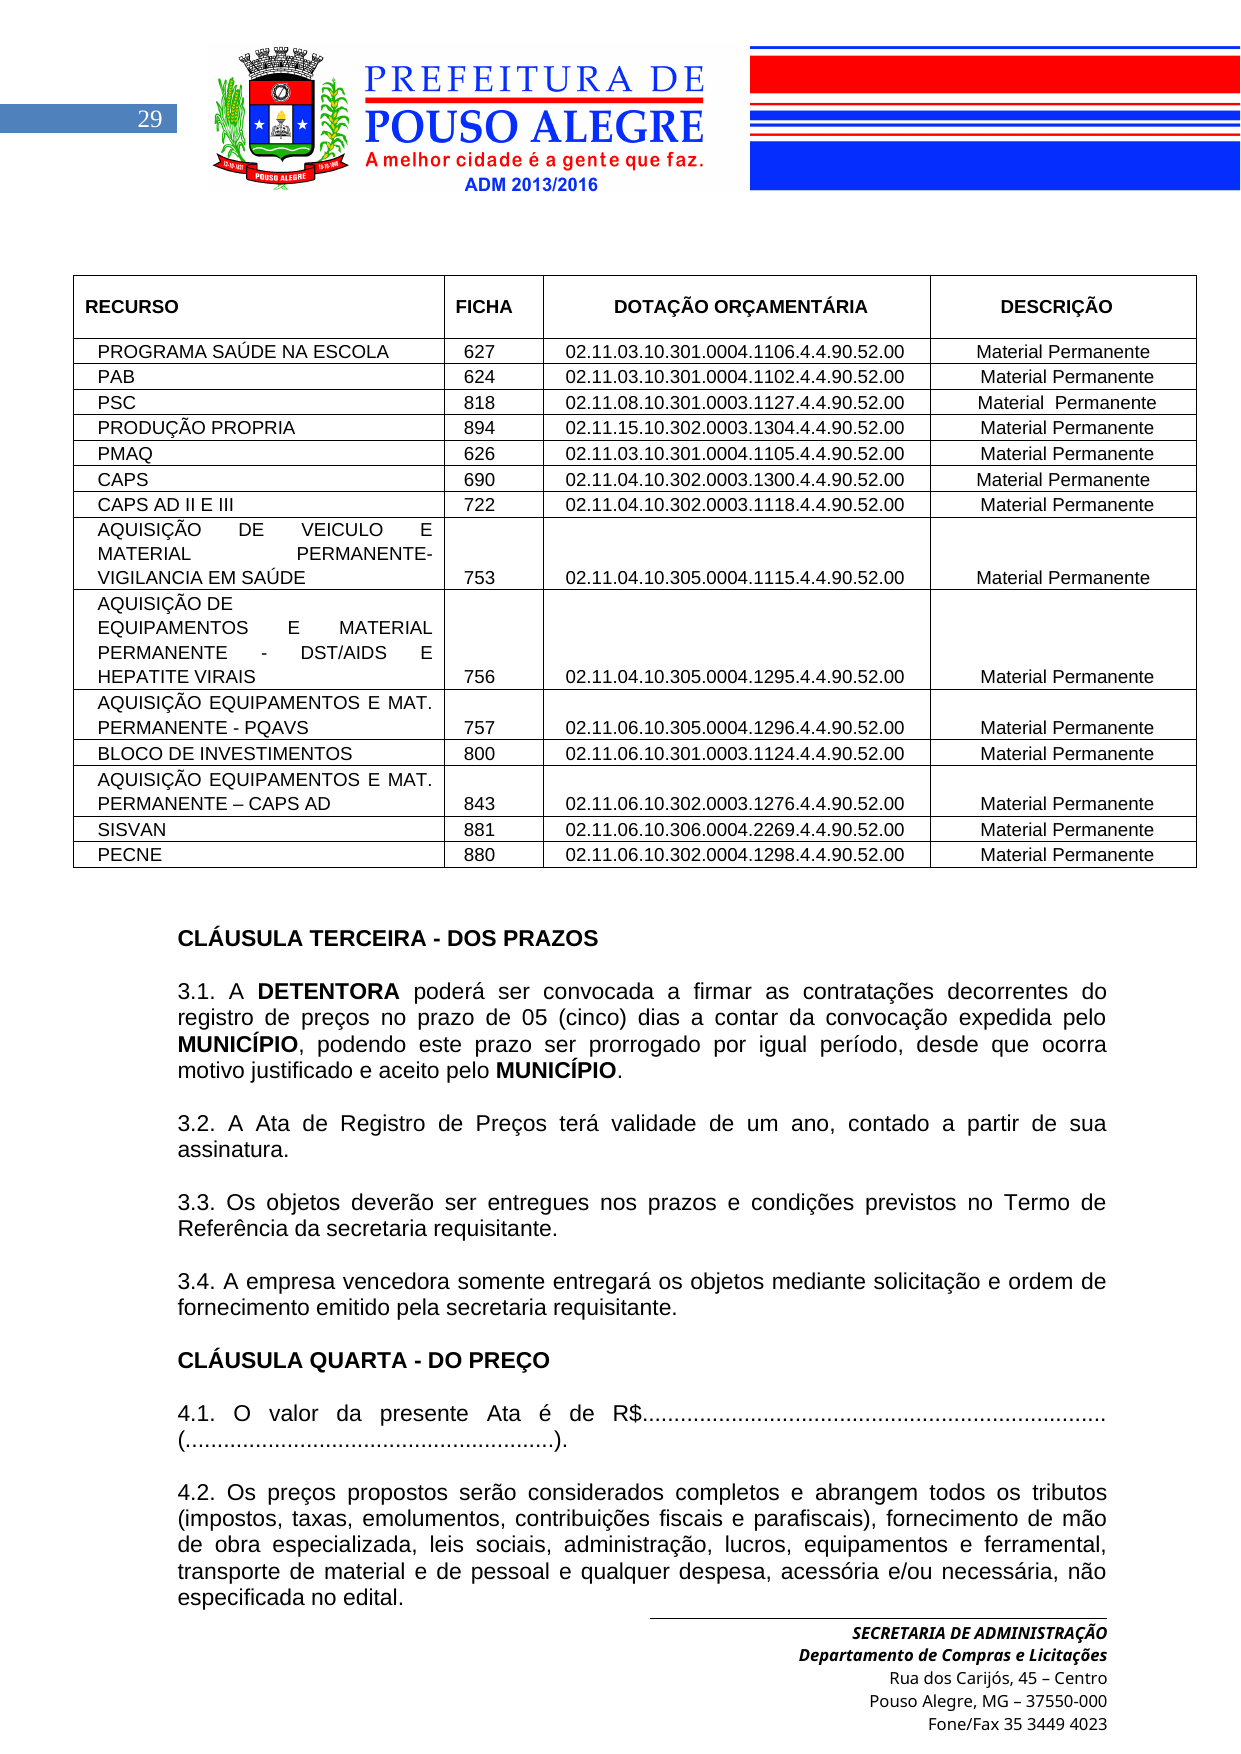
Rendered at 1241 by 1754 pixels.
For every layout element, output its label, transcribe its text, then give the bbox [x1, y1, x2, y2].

table_cell Material Permanente [931, 690, 1196, 739]
table_cell AQUISIÇÃO DE VEICULO E MATERIAL PERMANENTE- VIGILANCIA EM SAÚDE [74, 518, 444, 589]
table_cell 02.11.04.10.302.0003.1118.4.4.90.52.00 [544, 492, 930, 517]
table_cell 756 [445, 590, 543, 689]
table_cell 894 [445, 415, 543, 440]
table_cell 02.11.15.10.302.0003.1304.4.4.90.52.00 [544, 415, 930, 440]
table_cell CAPS AD II E III [74, 492, 444, 517]
table_cell 02.11.04.10.305.0004.1115.4.4.90.52.00 [544, 518, 930, 589]
table_cell AQUISIÇÃO EQUIPAMENTOS E MAT. PERMANENTE – CAPS AD [74, 766, 444, 816]
table_cell Material Permanente [931, 842, 1196, 867]
text 3.2. A Ata de Registro de Preços terá validade de um ano, contado a partir de sua assinatura. [177, 1110, 1107, 1162]
picture [206, 44, 1241, 192]
table_cell PMAQ [74, 441, 444, 465]
table_cell 02.11.04.10.305.0004.1295.4.4.90.52.00 [544, 590, 930, 689]
table_cell 02.11.06.10.306.0004.2269.4.4.90.52.00 [544, 817, 930, 841]
table_cell Material Permanente [931, 492, 1196, 517]
table_cell Material Permanente [931, 518, 1196, 589]
table_cell 02.11.06.10.302.0004.1298.4.4.90.52.00 [544, 842, 930, 867]
text 4.2. Os preços propostos serão considerados completos e abrangem todos os tributos (impostos, taxas, emolumentos, contribuições fiscais e parafiscais), fornecimento de mão de obra especializada, leis sociais, administração, lucros, equipamentos e ferramental, transporte de material e de pessoal e qualquer despesa, acessória e/ou necessária, não especificada no edital. [177, 1479, 1107, 1611]
table_header DOTAÇÃO ORÇAMENTÁRIA [544, 276, 930, 338]
table_cell 02.11.04.10.302.0003.1300.4.4.90.52.00 [544, 466, 930, 491]
table_cell 627 [445, 339, 543, 363]
table_cell 624 [445, 364, 543, 388]
text 3.1. A DETENTORA poderá ser convocada a firmar as contratações decorrentes do registro de preços no prazo de 05 (cinco) dias a contar da convocação expedida pelo MUNICÍPIO, podendo este prazo ser prorrogado por igual período, desde que ocorra motivo justificado e aceito pelo MUNICÍPIO. [177, 978, 1107, 1083]
table_cell Material Permanente [931, 364, 1196, 388]
table_cell BLOCO DE INVESTIMENTOS [74, 740, 444, 765]
text 3.3. Os objetos deverão ser entregues nos prazos e condições previstos no Termo de Referência da secretaria requisitante. [177, 1189, 1107, 1242]
table_cell PSC [74, 390, 444, 414]
table_cell CAPS [74, 466, 444, 491]
table_cell SISVAN [74, 817, 444, 841]
table_cell 02.11.03.10.301.0004.1106.4.4.90.52.00 [544, 339, 930, 363]
table_cell 02.11.03.10.301.0004.1105.4.4.90.52.00 [544, 441, 930, 465]
table_cell PRODUÇÃO PROPRIA [74, 415, 444, 440]
table_header FICHA [445, 276, 543, 338]
table_cell AQUISIÇÃO EQUIPAMENTOS E MAT. PERMANENTE - PQAVS [74, 690, 444, 739]
table_cell Material Permanente [931, 590, 1196, 689]
table_cell PROGRAMA SAÚDE NA ESCOLA [74, 339, 444, 363]
table_cell 881 [445, 817, 543, 841]
subtitle CLÁUSULA TERCEIRA - DOS PRAZOS [177, 925, 1107, 952]
table_cell 02.11.06.10.302.0003.1276.4.4.90.52.00 [544, 766, 930, 816]
table_cell Material Permanente [931, 390, 1196, 414]
text 4.1. O valor da presente Ata é de R$.........................................................................(..........................................................). [177, 1400, 1107, 1452]
table_cell Material Permanente [931, 339, 1196, 363]
table_cell Material Permanente [931, 415, 1196, 440]
table_cell 800 [445, 740, 543, 765]
table_cell Material Permanente [931, 740, 1196, 765]
table_cell 02.11.06.10.301.0003.1124.4.4.90.52.00 [544, 740, 930, 765]
table_cell 626 [445, 441, 543, 465]
table_cell Material Permanente [931, 766, 1196, 816]
table_cell 757 [445, 690, 543, 739]
table_cell 880 [445, 842, 543, 867]
table_cell 690 [445, 466, 543, 491]
table_cell Material Permanente [931, 441, 1196, 465]
table_cell 02.11.08.10.301.0003.1127.4.4.90.52.00 [544, 390, 930, 414]
table_cell 02.11.03.10.301.0004.1102.4.4.90.52.00 [544, 364, 930, 388]
text 3.4. A empresa vencedora somente entregará os objetos mediante solicitação e ordem de fornecimento emitido pela secretaria requisitante. [177, 1268, 1107, 1321]
table_cell AQUISIÇÃO DE EQUIPAMENTOS E MATERIAL PERMANENTE - DST/AIDS E HEPATITE VIRAIS [74, 590, 444, 689]
table_header DESCRIÇÃO [931, 276, 1196, 338]
table_cell 722 [445, 492, 543, 517]
table_cell 818 [445, 390, 543, 414]
table_cell Material Permanente [931, 466, 1196, 491]
table_cell 843 [445, 766, 543, 816]
table_header RECURSO [74, 276, 444, 338]
table_cell Material Permanente [931, 817, 1196, 841]
table_cell 753 [445, 518, 543, 589]
table_cell PECNE [74, 842, 444, 867]
text CLÁUSULA QUARTA - DO PREÇO [177, 1347, 1107, 1373]
table_cell 02.11.06.10.305.0004.1296.4.4.90.52.00 [544, 690, 930, 739]
table_cell PAB [74, 364, 444, 388]
